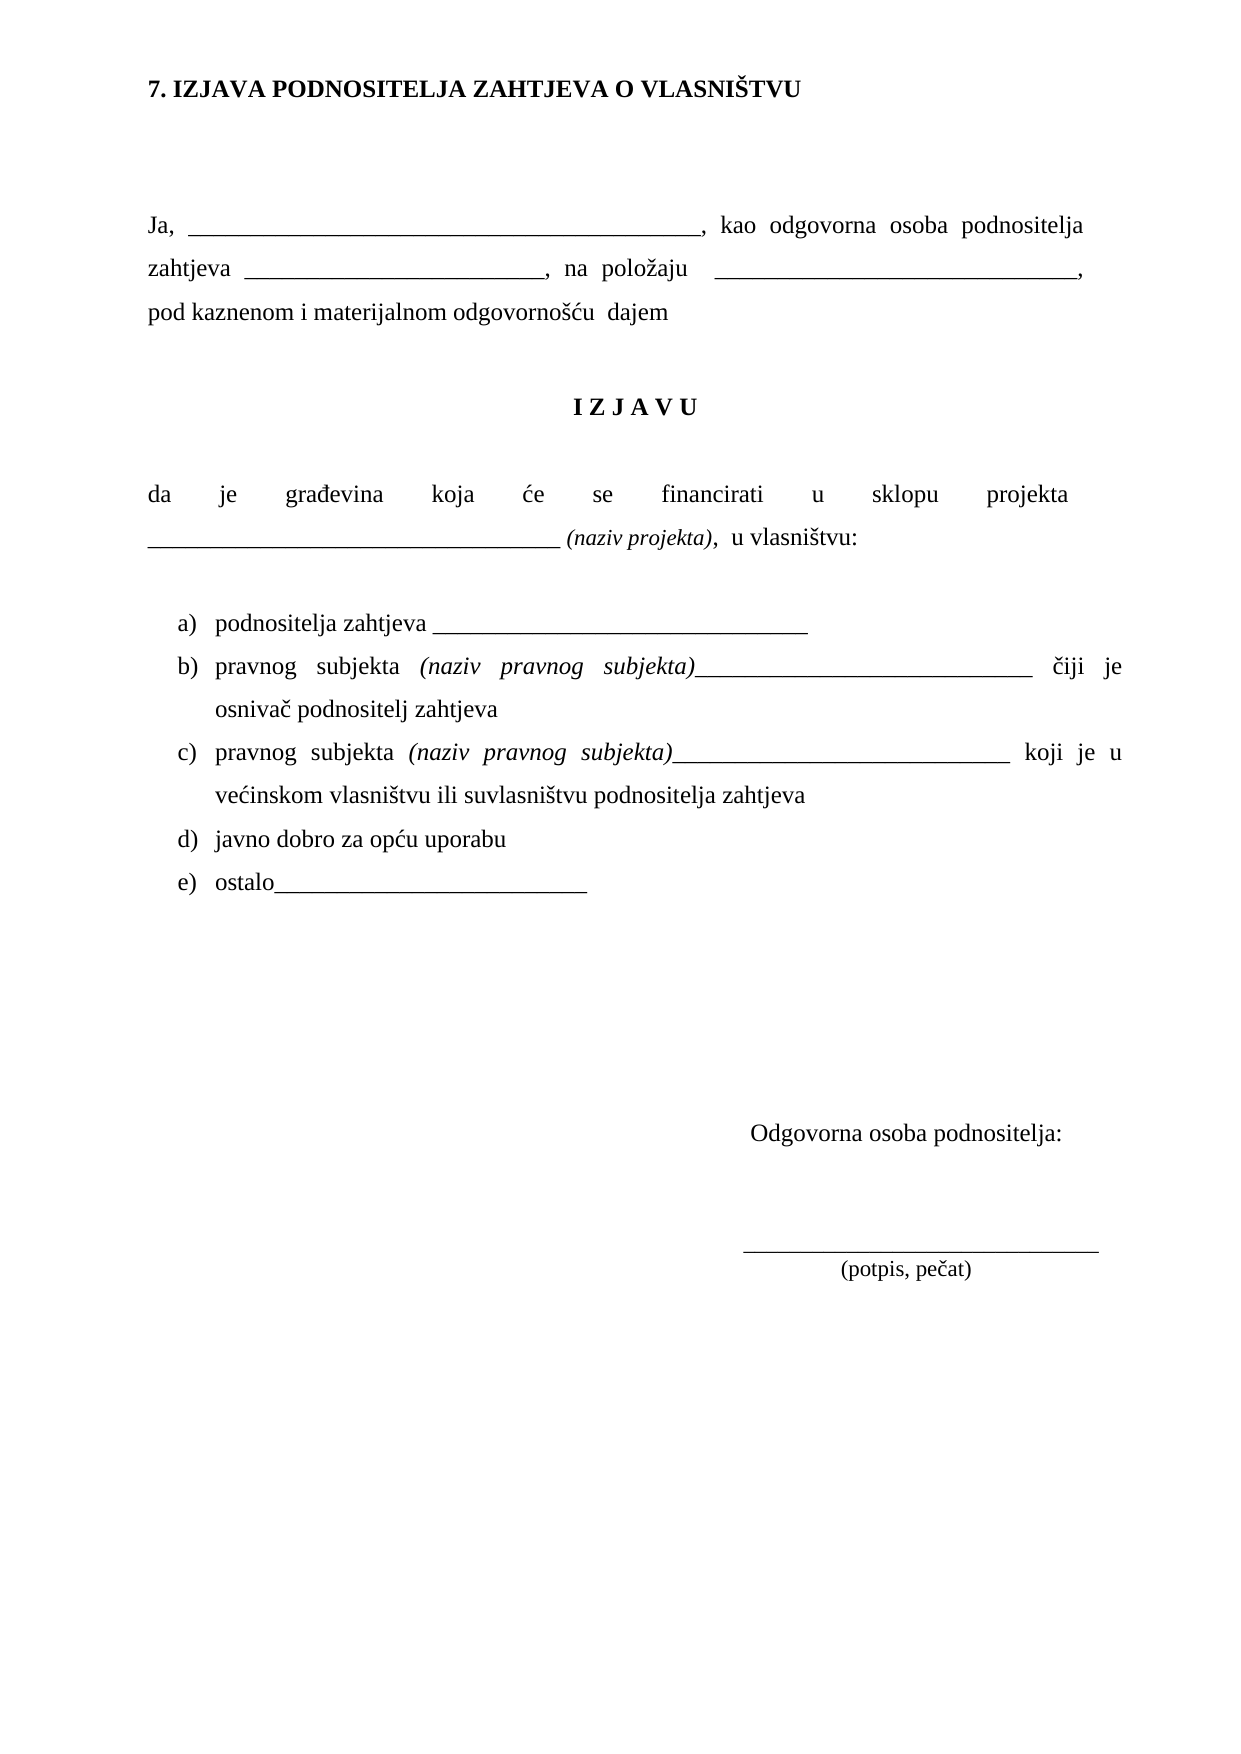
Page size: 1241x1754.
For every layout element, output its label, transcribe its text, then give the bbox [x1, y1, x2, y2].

list ostalo_________________________ [177, 867, 1122, 896]
text _______________________________ [664, 1229, 1122, 1255]
list pravnog subjekta (naziv pravnog subjekta)___________________________ koji je u većinskom vlasništvu ili suvlasništvu podnositelja zahtjeva [177, 737, 1122, 809]
text 7. IZJAVA PODNOSITELJA ZAHTJEVA O VLASNIŠTVU [148, 74, 1122, 103]
list javno dobro za opću uporabu [177, 824, 1122, 852]
text da je građevina koja će se financirati u sklopu projekta _________________________________ (naziv projekta), u vlasništvu: [148, 479, 1069, 551]
text Odgovorna osoba podnositelja: [664, 1118, 1122, 1147]
text I Z J A V U [148, 392, 1122, 421]
text (potpis, pečat) [664, 1255, 1122, 1281]
list podnositelja zahtjeva ______________________________ [177, 608, 1122, 637]
text Ja, _________________________________________, kao odgovorna osoba podnositelja zahtjeva ________________________, na položaju _____________________________, pod kaznenom i materijalnom odgovornošću dajem [148, 210, 1084, 325]
list pravnog subjekta (naziv pravnog subjekta)___________________________ čiji je osnivač podnositelj zahtjeva [177, 651, 1122, 723]
